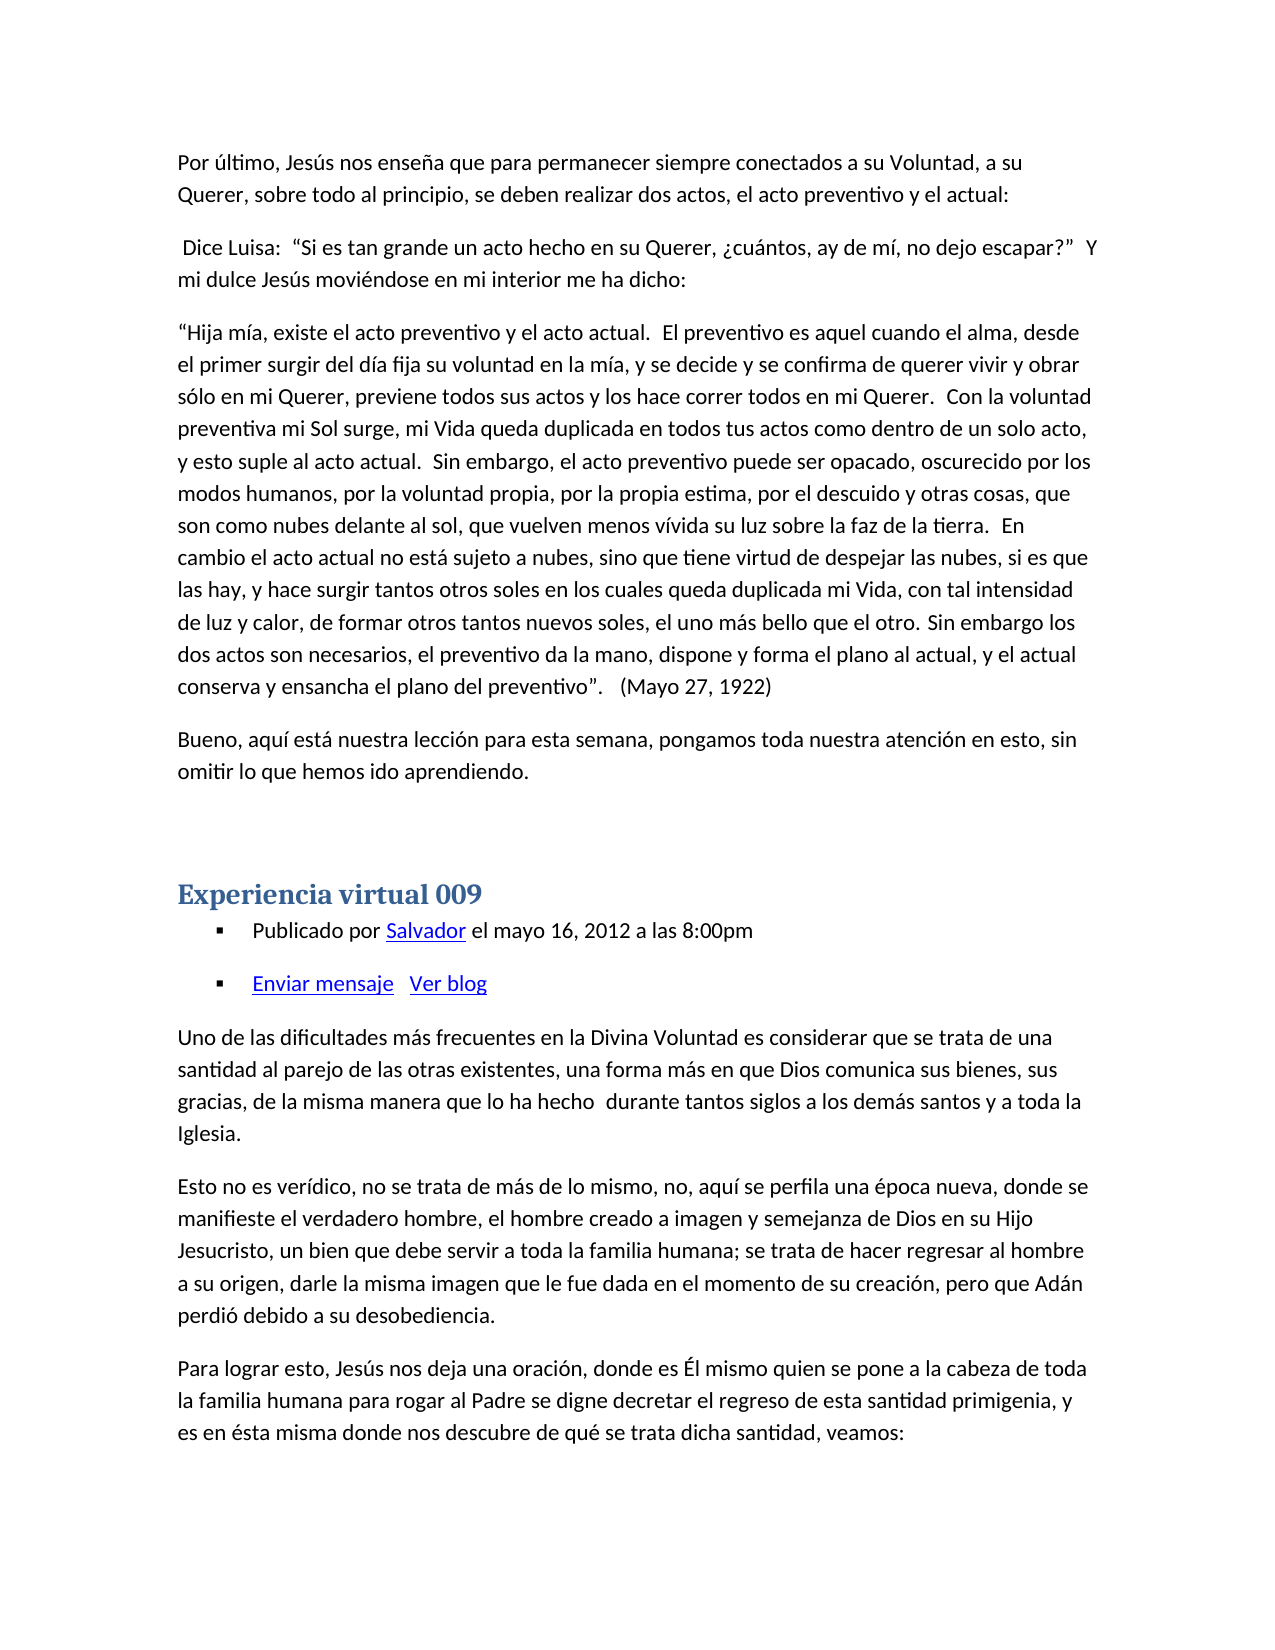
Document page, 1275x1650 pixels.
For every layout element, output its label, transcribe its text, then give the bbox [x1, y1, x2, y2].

text Por último, Jesús nos enseña que para permanecer siempre conectados a su Voluntad, a su Querer, sobre todo al principio, se deben realizar dos actos, el acto preventivo y el actual: [177, 148, 1098, 208]
text Dice Luisa: “Si es tan grande un acto hecho en su Querer, ¿cuántos, ay de mí, no dejo escapar?” Y mi dulce Jesús moviéndose en mi interior me ha dicho: [177, 233, 1098, 293]
text “Hija mía, existe el acto preventivo y el acto actual. El preventivo es aquel cuando el alma, desde el primer surgir del día fija su voluntad en la mía, y se decide y se confirma de querer vivir y obrar sólo en mi Querer, previene todos sus actos y los hace correr todos en mi Querer. Con la voluntad preventiva mi Sol surge, mi Vida queda duplicada en todos tus actos como dentro de un solo acto, y esto suple al acto actual. Sin embargo, el acto preventivo puede ser opacado, oscurecido por los modos humanos, por la voluntad propia, por la propia estima, por el descuido y otras cosas, que son como nubes delante al sol, que vuelven menos vívida su luz sobre la faz de la tierra. En cambio el acto actual no está sujeto a nubes, sino que tiene virtud de despejar las nubes, si es que las hay, y hace surgir tantos otros soles en los cuales queda duplicada mi Vida, con tal intensidad de luz y calor, de formar otros tantos nuevos soles, el uno más bello que el otro. Sin embargo los dos actos son necesarios, el preventivo da la mano, dispone y forma el plano al actual, y el actual conserva y ensancha el plano del preventivo”. (Mayo 27, 1922) [177, 318, 1098, 700]
list Publicado por Salvador el mayo 16, 2012 a las 8:00pm [215, 917, 1098, 944]
text Uno de las dificultades más frecuentes en la Divina Voluntad es considerar que se trata de una santidad al parejo de las otras existentes, una forma más en que Dios comunica sus bienes, sus gracias, de la misma manera que lo ha hecho durante tantos siglos a los demás santos y a toda la Iglesia. [177, 1023, 1098, 1147]
subtitle Experiencia virtual 009 [177, 839, 1098, 912]
text Para lograr esto, Jesús nos deja una oración, donde es Él mismo quien se pone a la cabeza de toda la familia humana para rogar al Padre se digne decretar el regreso de esta santidad primigenia, y es en ésta misma donde nos descubre de qué se trata dicha santidad, veamos: [177, 1354, 1098, 1446]
list Enviar mensaje Ver blog [215, 969, 1098, 998]
text Bueno, aquí está nuestra lección para esta semana, pongamos toda nuestra atención en esto, sin omitir lo que hemos ido aprendiendo. [177, 725, 1098, 785]
text Esto no es verídico, no se trata de más de lo mismo, no, aquí se perfila una época nueva, donde se manifieste el verdadero hombre, el hombre creado a imagen y semejanza de Dios en su Hijo Jesucristo, un bien que debe servir a toda la familia humana; se trata de hacer regresar al hombre a su origen, darle la misma imagen que le fue dada en el momento de su creación, pero que Adán perdió debido a su desobediencia. [177, 1172, 1098, 1329]
